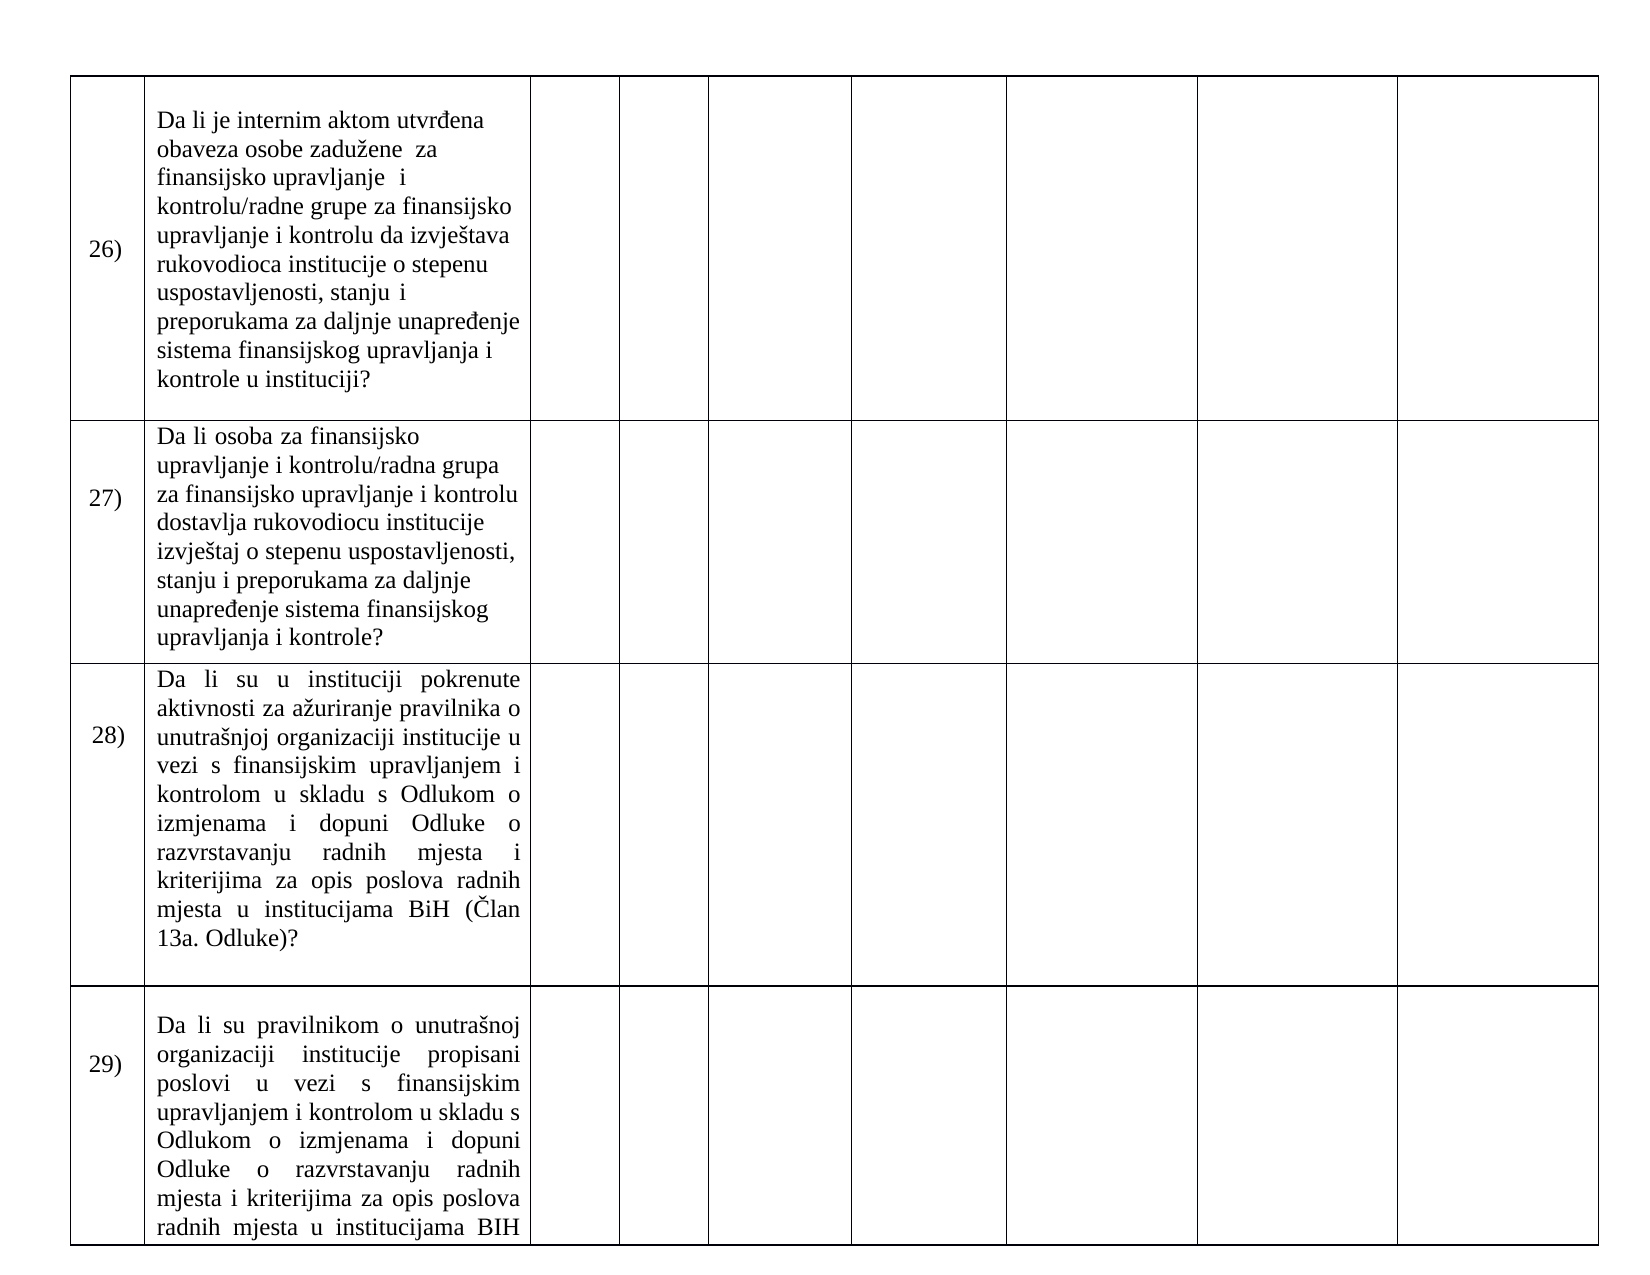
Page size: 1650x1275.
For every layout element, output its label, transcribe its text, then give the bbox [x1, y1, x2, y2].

table_cell [531, 987, 619, 1244]
table_cell [620, 77, 708, 419]
table_cell [709, 987, 851, 1244]
table_cell [1198, 987, 1397, 1244]
table_cell [1007, 664, 1197, 985]
table_cell 27) [71, 421, 144, 663]
table_cell [620, 664, 708, 985]
table_cell Da li je internim aktom utvrđena obaveza osobe zadužene za finansijsko upravljanje i kontrolu/radne grupe za finansijsko upravljanje i kontrolu da izvještava rukovodioca institucije o stepenu uspostavljenosti, stanju i preporukama za daljnje unapređenje sistema finansijskog upravljanja i kontrole u instituciji? [145, 77, 530, 419]
table_cell 26) [71, 77, 144, 419]
table_cell Da li osoba za finansijsko upravljanje i kontrolu/radna grupa za finansijsko upravljanje i kontrolu dostavlja rukovodiocu institucije izvještaj o stepenu uspostavljenosti, stanju i preporukama za daljnje unapređenje sistema finansijskog upravljanja i kontrole? [145, 421, 530, 663]
table_cell [620, 987, 708, 1244]
table_cell [709, 664, 851, 985]
table_cell [1398, 987, 1598, 1244]
table_cell [620, 421, 708, 663]
table_cell [1198, 664, 1397, 985]
table_cell [1198, 421, 1397, 663]
table_cell [1007, 987, 1197, 1244]
table_cell 29) [71, 987, 144, 1244]
table_cell 28) [71, 664, 144, 985]
table_cell [531, 421, 619, 663]
table_cell [852, 421, 1006, 663]
table_cell [852, 77, 1006, 419]
table_cell [1398, 664, 1598, 985]
table_cell [852, 664, 1006, 985]
table_cell [1398, 77, 1598, 419]
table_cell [145, 987, 530, 1244]
table_cell Da li su u instituciji pokrenute aktivnosti za ažuriranje pravilnika o unutrašnjoj organizaciji institucije u vezi s finansijskim upravljanjem i kontrolom u skladu s Odlukom o izmjenama i dopuni Odluke o razvrstavanju radnih mjesta i kriterijima za opis poslova radnih mjesta u institucijama BiH (Član 13a. Odluke)? [145, 664, 530, 985]
table_cell [1398, 421, 1598, 663]
table_cell [1198, 77, 1397, 419]
table_cell [1007, 421, 1197, 663]
table_cell [531, 664, 619, 985]
table_cell [709, 77, 851, 419]
table_cell [531, 77, 619, 419]
table_cell [1007, 77, 1197, 419]
table_cell [852, 987, 1006, 1244]
table_cell [709, 421, 851, 663]
